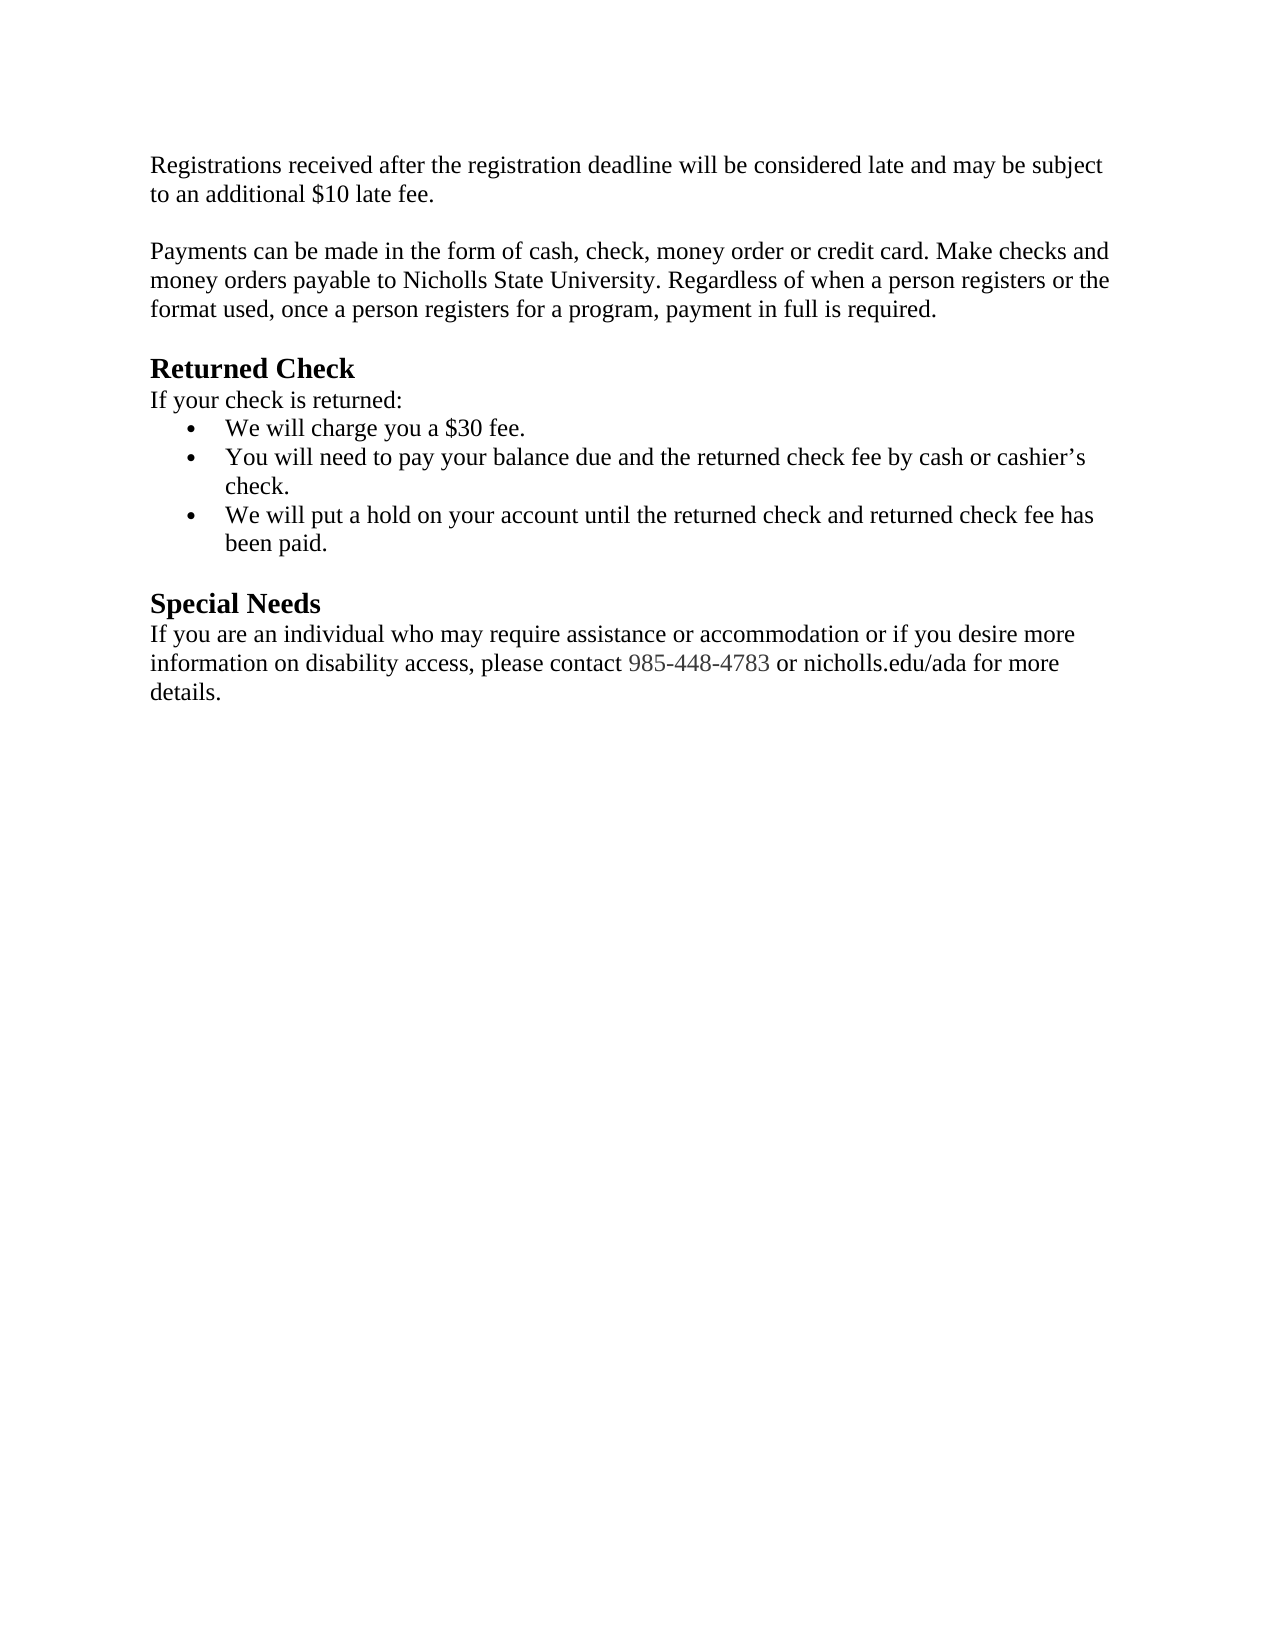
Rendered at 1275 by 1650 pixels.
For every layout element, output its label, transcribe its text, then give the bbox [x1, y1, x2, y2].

list You will need to pay your balance due and the returned check fee by cash or cashier’s check. [187, 442, 1125, 500]
text Payments can be made in the form of cash, check, money order or credit card. Make checks and money orders payable to Nicholls State University. Regardless of when a person registers or the format used, once a person registers for a program, payment in full is required. [150, 236, 1125, 322]
text Special Needs [150, 586, 1125, 619]
list We will put a hold on your account until the returned check and returned check fee has been paid. [187, 500, 1125, 557]
text If your check is returned: [150, 385, 1125, 413]
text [150, 150, 1125, 207]
text If you are an individual who may require assistance or accommodation or if you desire more information on disability access, please contact 985-448-4783 or nicholls.edu/ada for more details. [150, 619, 1125, 706]
list We will charge you a $30 fee. [187, 413, 1125, 442]
text Returned Check [150, 351, 1125, 385]
